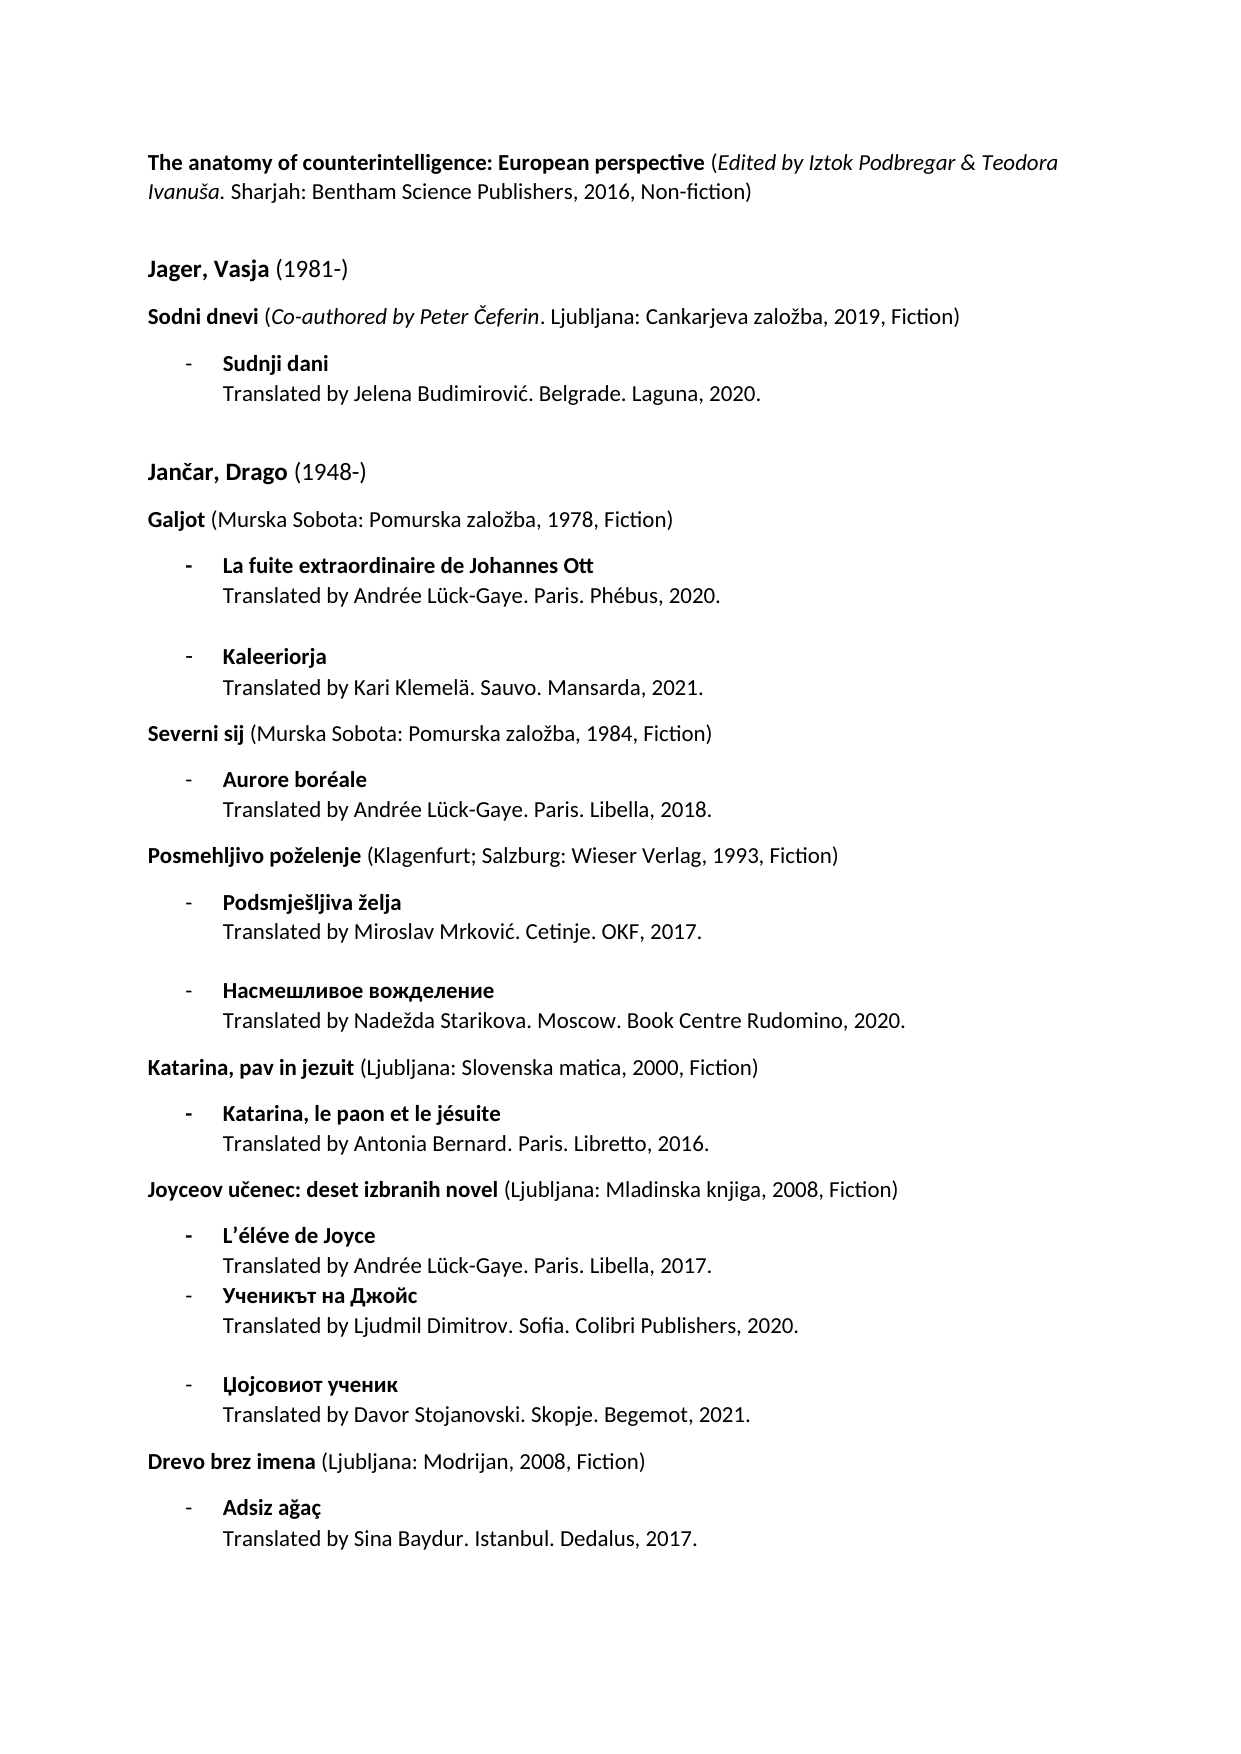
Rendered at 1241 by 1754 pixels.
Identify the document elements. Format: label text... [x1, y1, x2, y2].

list La fuite extraordinaire de Johannes Ott Translated by Andrée Lück-Gaye. Paris. Phébus, 2020. [185, 551, 1093, 609]
list Podsmješljiva želja Translated by Miroslav Mrković. Cetinje. OKF, 2017. [185, 888, 1093, 974]
list Sudnji dani Translated by Jelena Budimirović. Belgrade. Laguna, 2020. [185, 349, 1093, 437]
list Aurore boréale Translated by Andrée Lück-Gaye. Paris. Libella, 2018. [185, 765, 1093, 823]
list Adsiz ağaç Translated by Sina Baydur. Istanbul. Dedalus, 2017. [185, 1493, 1093, 1582]
list Kaleeriorja Translated by Kari Klemelä. Sauvo. Mansarda, 2021. [185, 640, 1093, 701]
list Katarina, le paon et le jésuite Translated by Antonia Bernard. Paris. Libretto, 2016. [185, 1099, 1093, 1157]
text Jager, Vasja (1981-) [148, 224, 1093, 284]
text Sodni dnevi (Co-authored by Peter Čeferin. Ljubljana: Cankarjeva založba, 2019, Fiction) [148, 302, 1093, 330]
list Насмешливое вожделение Translated by Nadežda Starikova. Moscow. Book Centre Rudomino, 2020. [185, 976, 1093, 1034]
list Lʼéléve de Joyce Translated by Andrée Lück-Gaye. Paris. Libella, 2017. [185, 1222, 1093, 1279]
text Drevo brez imena (Ljubljana: Modrijan, 2008, Fiction) [148, 1447, 1093, 1475]
list Ученикът на Джойс Translated by Ljudmil Dimitrov. Sofia. Colibri Publishers, 2020. [185, 1281, 1093, 1339]
list Џојсовиот ученик Translated by Davor Stojanovski. Skopje. Begemot, 2021. [185, 1370, 1093, 1428]
text Katarina, pav in jezuit (Ljubljana: Slovenska matica, 2000, Fiction) [148, 1053, 1093, 1081]
text Severni sij (Murska Sobota: Pomurska založba, 1984, Fiction) [148, 719, 1093, 747]
text The anatomy of counterintelligence: European perspective (Edited by Iztok Podbregar & Teodora Ivanuša. Sharjah: Bentham Science Publishers, 2016, Non-fiction) [148, 148, 1093, 205]
text Galjot (Murska Sobota: Pomurska založba, 1978, Fiction) [148, 505, 1093, 533]
text Posmehljivo poželenje (Klagenfurt; Salzburg: Wieser Verlag, 1993, Fiction) [148, 841, 1093, 869]
text Joyceov učenec: deset izbranih novel (Ljubljana: Mladinska knjiga, 2008, Fiction) [148, 1175, 1093, 1203]
text Jančar, Drago (1948-) [148, 456, 1093, 487]
